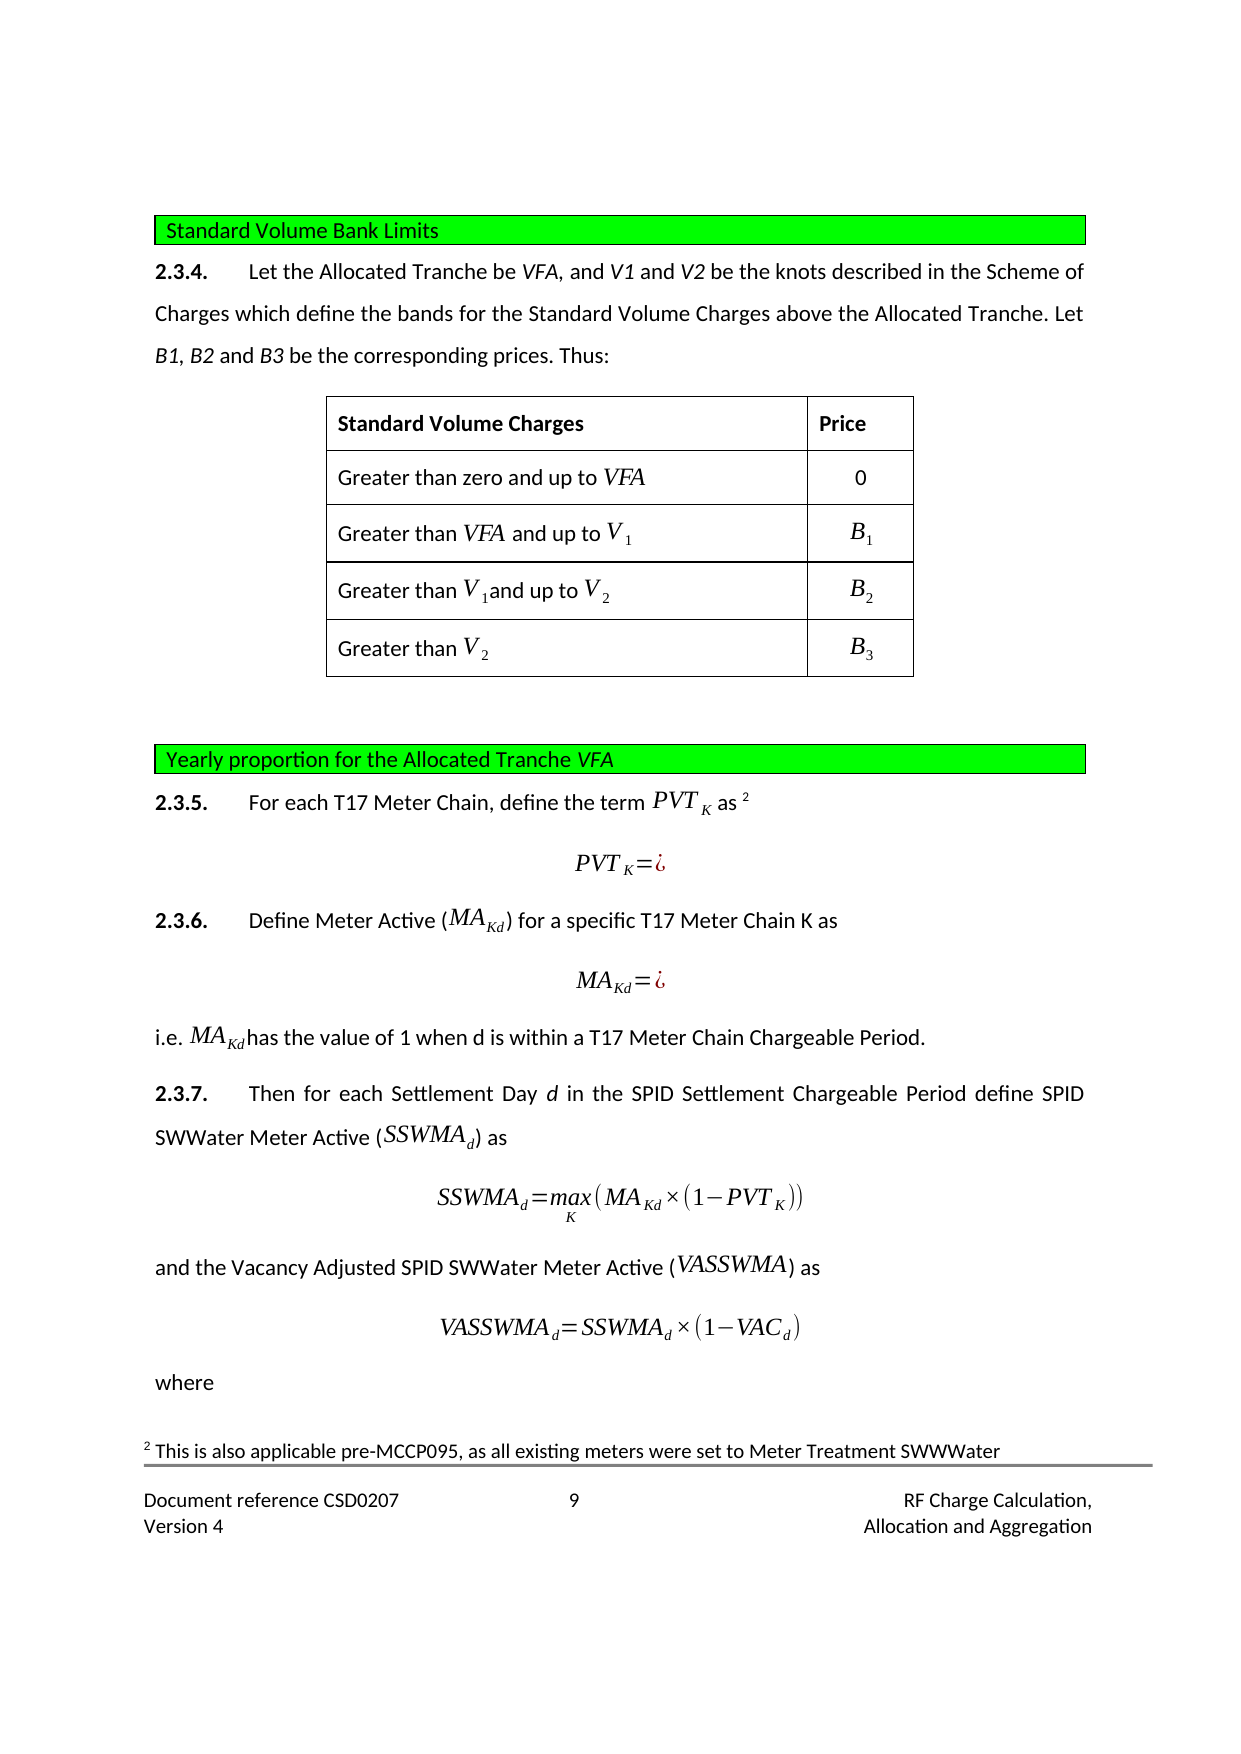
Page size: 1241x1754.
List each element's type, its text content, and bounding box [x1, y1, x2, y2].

table_header Yearly proportion for the Allocated Tranche VFA [156, 745, 1085, 773]
table_cell [808, 505, 913, 561]
table_cell [808, 563, 913, 619]
table_cell Greater than and up to [327, 563, 807, 619]
table_cell Greater than [327, 620, 807, 676]
text and the Vacancy Adjusted SPID SWWater Meter Active () as [155, 1251, 1086, 1282]
table_header Price [808, 397, 913, 450]
list For each T17 Meter Chain, define the term as [155, 787, 1086, 818]
table_cell [808, 620, 913, 676]
table_cell 0 [808, 451, 913, 504]
text where [155, 1368, 1096, 1396]
list Define Meter Active () for a specific T17 Meter Chain K as [155, 904, 1086, 935]
list Then for each Settlement Day d in the SPID Settlement Chargeable Period define SPID SWWater Meter Active () as [155, 1079, 1086, 1152]
table_cell Greater than and up to [327, 505, 807, 561]
list Let the Allocated Tranche be VFA, and V1 and V2 be the knots described in the Scheme of Charges which define the bands for the Standard Volume Charges above the Allocated Tranche. Let B1, B2 and B3 be the corresponding prices. Thus: [155, 257, 1086, 369]
table_header Standard Volume Charges [327, 397, 807, 450]
text i.e. has the value of 1 when d is within a T17 Meter Chain Chargeable Period. [155, 1021, 1086, 1053]
table_cell Greater than zero and up to [327, 451, 807, 504]
table_header Standard Volume Bank Limits [156, 216, 1085, 244]
